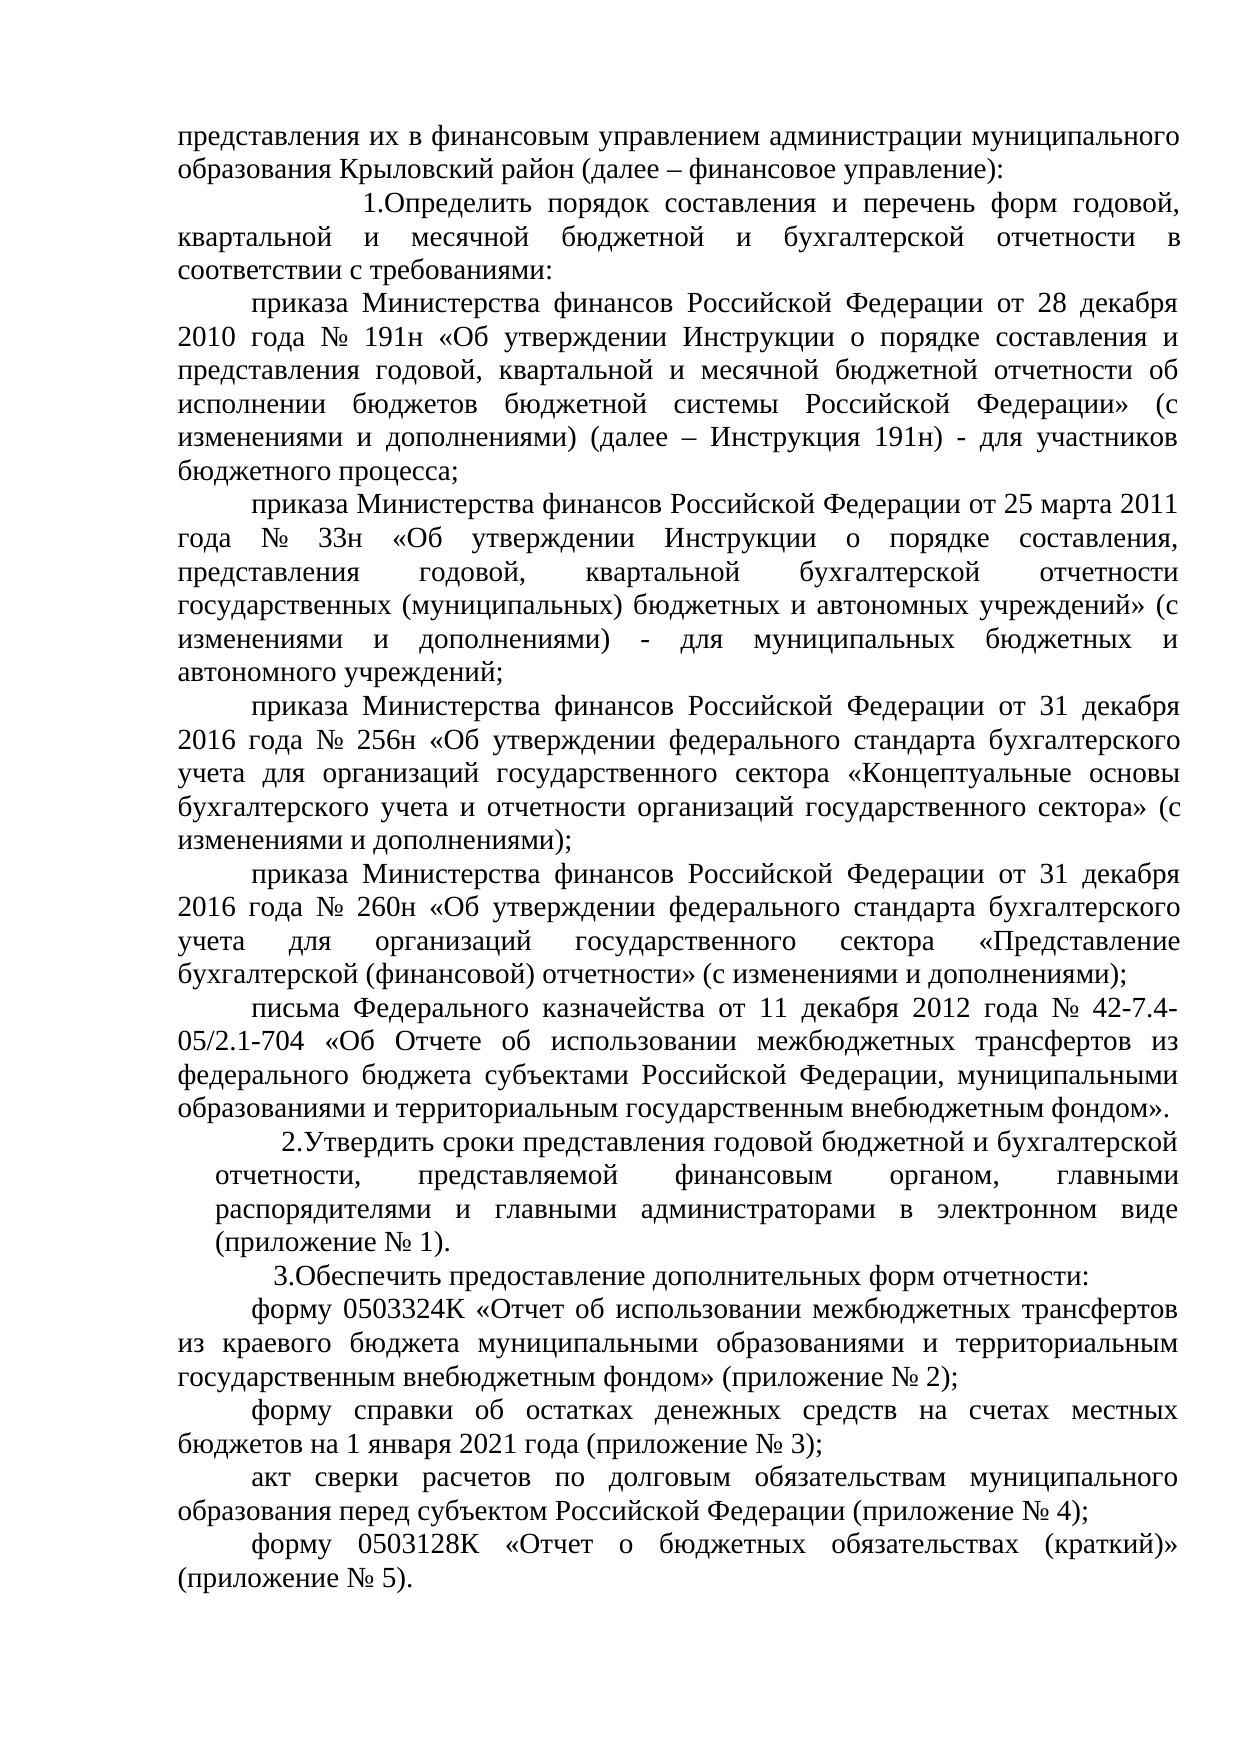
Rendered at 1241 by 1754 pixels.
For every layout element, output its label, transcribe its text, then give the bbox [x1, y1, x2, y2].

text приказа Министерства финансов Российской Федерации от 28 декабря 2010 года № 191н «Об утверждении Инструкции о порядке составления и представления годовой, квартальной и месячной бюджетной отчетности об исполнении бюджетов бюджетной системы Российской Федерации» (с изменениями и дополнениями) (далее – Инструкция 191н) - для участников бюджетного процесса; [177, 286, 1179, 487]
text 3.Обеспечить предоставление дополнительных форм отчетности: [215, 1258, 1179, 1292]
text форму справки об остатках денежных средств на счетах местных бюджетов на 1 января 2021 года (приложение № 3); [177, 1393, 1179, 1460]
text акт сверки расчетов по долговым обязательствам муниципального образования перед субъектом Российской Федерации (приложение № 4); [177, 1460, 1179, 1527]
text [177, 118, 1181, 185]
text приказа Министерства финансов Российской Федерации от 31 декабря 2016 года № 256н «Об утверждении федерального стандарта бухгалтерского учета для организаций государственного сектора «Концептуальные основы бухгалтерского учета и отчетности организаций государственного сектора» (с изменениями и дополнениями); [177, 688, 1181, 856]
text приказа Министерства финансов Российской Федерации от 31 декабря 2016 года № 260н «Об утверждении федерального стандарта бухгалтерского учета для организаций государственного сектора «Представление бухгалтерской (финансовой) отчетности» (с изменениями и дополнениями); [177, 856, 1181, 990]
text форму 0503324К «Отчет об использовании межбюджетных трансфертов из краевого бюджета муниципальными образованиями и территориальным государственным внебюджетным фондом» (приложение № 2); [177, 1292, 1179, 1393]
text форму 0503128К «Отчет о бюджетных обязательствах (краткий)» (приложение № 5). [177, 1527, 1179, 1594]
text письма Федерального казначейства от 11 декабря 2012 года № 42-7.4-05/2.1-704 «Об Отчете об использовании межбюджетных трансфертов из федерального бюджета субъектами Российской Федерации, муниципальными образованиями и территориальным государственным внебюджетным фондом». [177, 990, 1179, 1124]
text 1.Определить порядок составления и перечень форм годовой, квартальной и месячной бюджетной и бухгалтерской отчетности в соответствии с требованиями: [177, 185, 1181, 286]
text приказа Министерства финансов Российской Федерации от 25 марта 2011 года № 33н «Об утверждении Инструкции о порядке составления, представления годовой, квартальной бухгалтерской отчетности государственных (муниципальных) бюджетных и автономных учреждений» (с изменениями и дополнениями) - для муниципальных бюджетных и автономного учреждений; [177, 487, 1179, 688]
text 2.Утвердить сроки представления годовой бюджетной и бухгалтерской отчетности, представляемой финансовым органом, главными распорядителями и главными администраторами в электронном виде (приложение № 1). [215, 1124, 1179, 1258]
